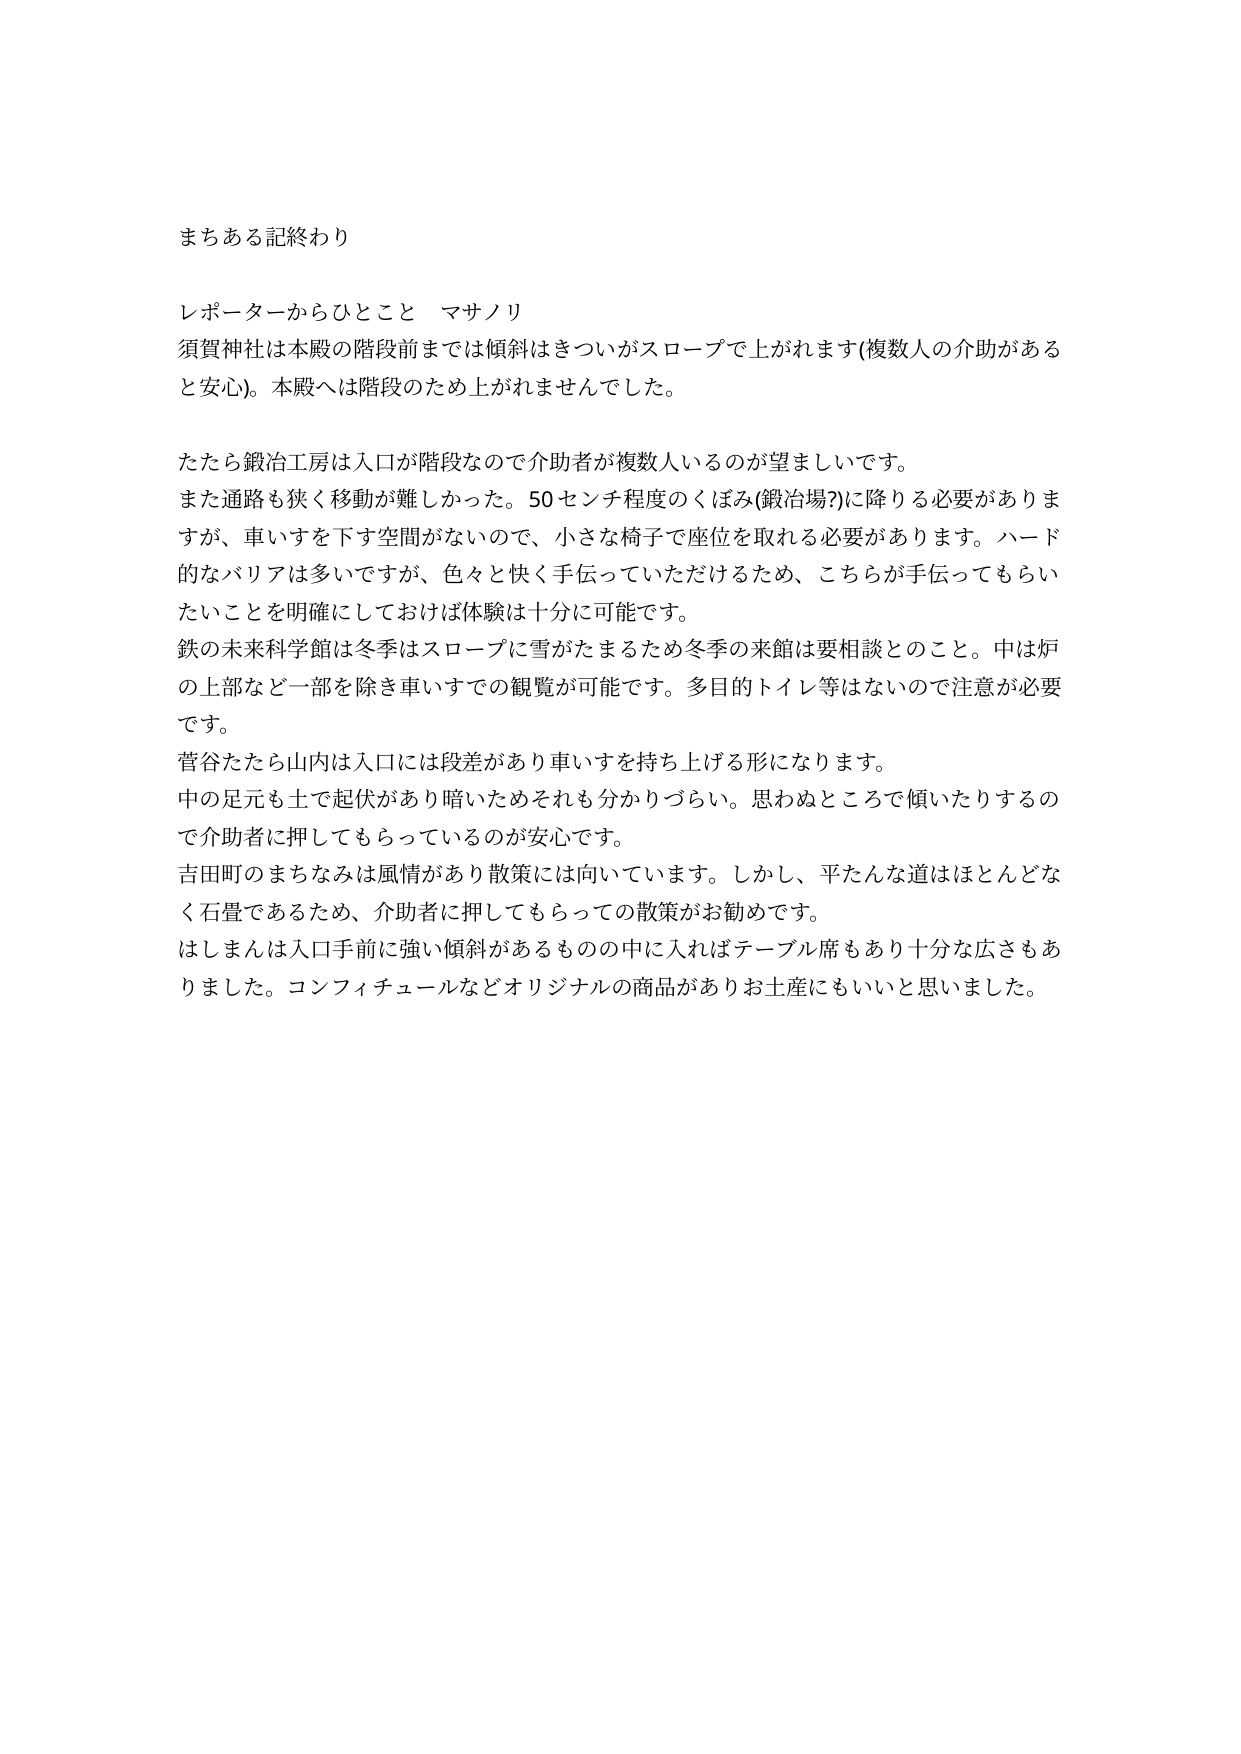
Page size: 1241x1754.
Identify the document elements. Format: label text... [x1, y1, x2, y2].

text また通路も狭く移動が難しかった。50センチ程度のくぼみ(鍛冶場?)に降りる必要がありますが、車いすを下す空間がないので、小さな椅子で座位を取れる必要があります。ハード的なバリアは多いですが、色々と快く手伝っていただけるため、こちらが手伝ってもらいたいことを明確にしておけば体験は十分に可能です。 [177, 479, 1063, 629]
text 菅谷たたら山内は入口には段差があり車いすを持ち上げる形になります。 [177, 742, 1063, 779]
text まちある記終わり [177, 217, 1063, 254]
text はしまんは入口手前に強い傾斜があるものの中に入ればテーブル席もあり十分な広さもありました。コンフィチュールなどオリジナルの商品がありお土産にもいいと思いました。 [177, 929, 1063, 1004]
text 吉田町のまちなみは風情があり散策には向いています。しかし、平たんな道はほとんどなく石畳であるため、介助者に押してもらっての散策がお勧めです。 [177, 854, 1063, 929]
text たたら鍛冶工房は入口が階段なので介助者が複数人いるのが望ましいです。 [177, 442, 1063, 479]
text 鉄の未来科学館は冬季はスロープに雪がたまるため冬季の来館は要相談とのこと。中は炉の上部など一部を除き車いすでの観覧が可能です。多目的トイレ等はないので注意が必要です。 [177, 629, 1063, 742]
text 中の足元も土で起伏があり暗いためそれも分かりづらい。思わぬところで傾いたりするので介助者に押してもらっているのが安心です。 [177, 779, 1063, 854]
text 須賀神社は本殿の階段前までは傾斜はきついがスロープで上がれます(複数人の介助があると安心)。本殿へは階段のため上がれませんでした。 [177, 329, 1063, 404]
text レポーターからひとこと マサノリ [177, 292, 1063, 329]
